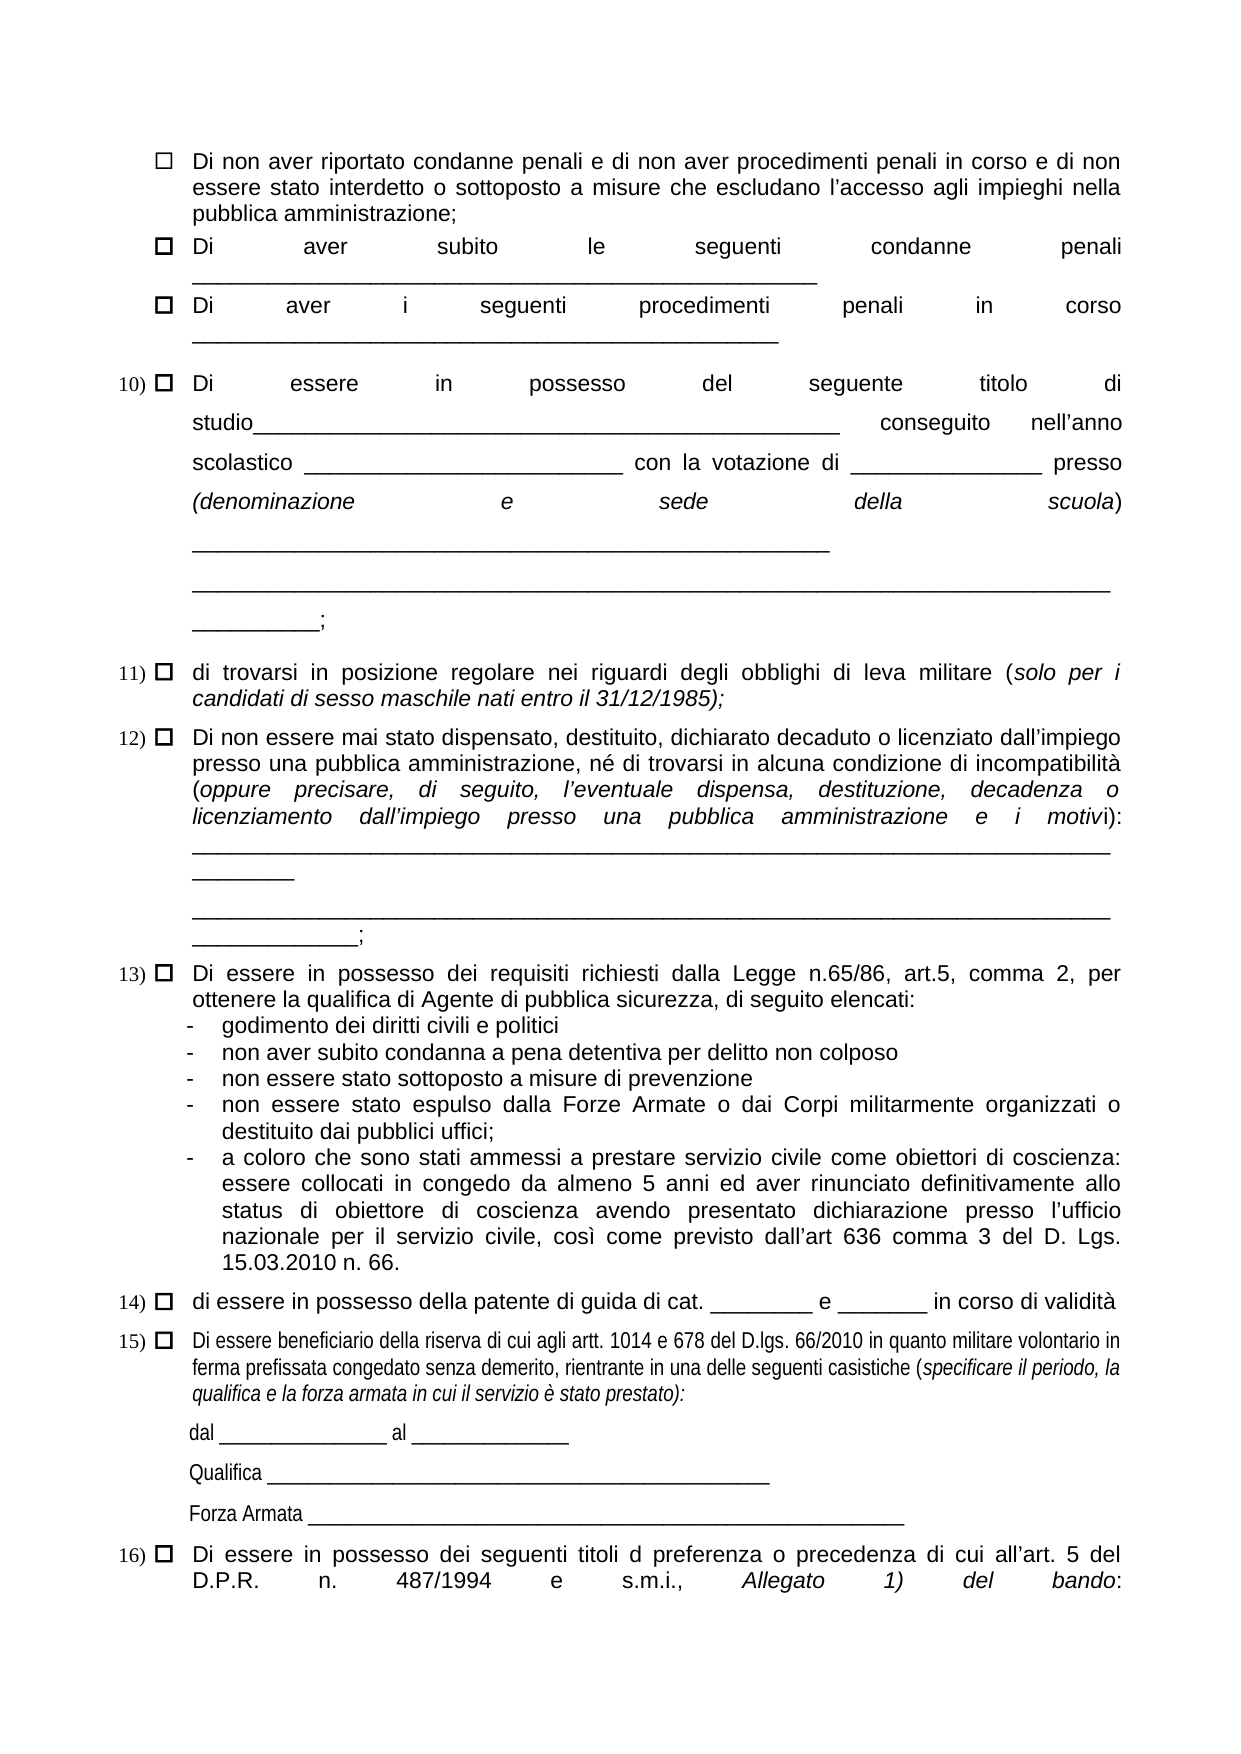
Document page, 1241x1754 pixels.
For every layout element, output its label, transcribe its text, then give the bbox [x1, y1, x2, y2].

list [118, 1541, 1122, 1593]
text Forza Armata _________________________________________________________ [189, 1500, 1122, 1526]
text Qualifica ________________________________________________ [189, 1459, 1122, 1486]
list di trovarsi in posizione regolare nei riguardi degli obblighi di leva militare (solo per i candidati di sesso maschile nati entro il 31/12/1985); [118, 658, 1122, 711]
list godimento dei diritti civili e politici [186, 1012, 1122, 1038]
list non essere stato espulso dalla Forze Armate o dai Corpi militarmente organizzati o destituito dai pubblici uffici; [186, 1091, 1122, 1144]
list Di essere in possesso del seguente titolo di studio______________________________________________ conseguito nell’anno scolastico _________________________ con la votazione di _______________ presso (denominazione e sede della scuola) __________________________________________________ __________________________________________________________________________________; [118, 369, 1122, 633]
text Di non aver riportato condanne penali e di non aver procedimenti penali in corso e di non essere stato interdetto o sottoposto a misure che escludano l’accesso agli impieghi nella pubblica amministrazione; [153, 148, 1122, 227]
list non essere stato sottoposto a misure di prevenzione [186, 1065, 1122, 1091]
list Di essere in possesso dei requisiti richiesti dalla Legge n.65/86, art.5, comma 2, per ottenere la qualifica di Agente di pubblica sicurezza, di seguito elencati: [118, 959, 1122, 1012]
list Di essere beneficiario della riserva di cui agli artt. 1014 e 678 del D.lgs. 66/2010 in quanto militare volontario in ferma prefissata congedato senza demerito, rientrante in una delle seguenti casistiche (specificare il periodo, la qualifica e la forza armata in cui il servizio è stato prestato): [118, 1327, 1122, 1406]
text Di aver subito le seguenti condanne penali _________________________________________________ [153, 233, 1122, 286]
list a coloro che sono stati ammessi a prestare servizio civile come obiettori di coscienza: essere collocati in congedo da almeno 5 anni ed aver rinunciato definitivamente allo status di obiettore di coscienza avendo presentato dichiarazione presso l’ufficio nazionale per il servizio civile, così come previsto dall’art 636 comma 3 del D. Lgs. 15.03.2010 n. 66. [186, 1144, 1122, 1276]
text Di aver i seguenti procedimenti penali in corso ______________________________________________ [153, 292, 1122, 344]
list di essere in possesso della patente di guida di cat. ________ e _______ in corso di validità [118, 1288, 1122, 1314]
text dal ________________ al _______________ [189, 1419, 1122, 1445]
list Di non essere mai stato dispensato, destituito, dichiarato decaduto o licenziato dall’impiego presso una pubblica amministrazione, né di trovarsi in alcuna condizione di incompatibilità (oppure precisare, di seguito, l’eventuale dispensa, destituzione, decadenza o licenziamento dall’impiego presso una pubblica amministrazione e i motivi): ________________________________________________________________________________ [118, 724, 1122, 882]
text _____________________________________________________________________________________; [192, 894, 1122, 947]
list non aver subito condanna a pena detentiva per delitto non colposo [186, 1038, 1122, 1065]
